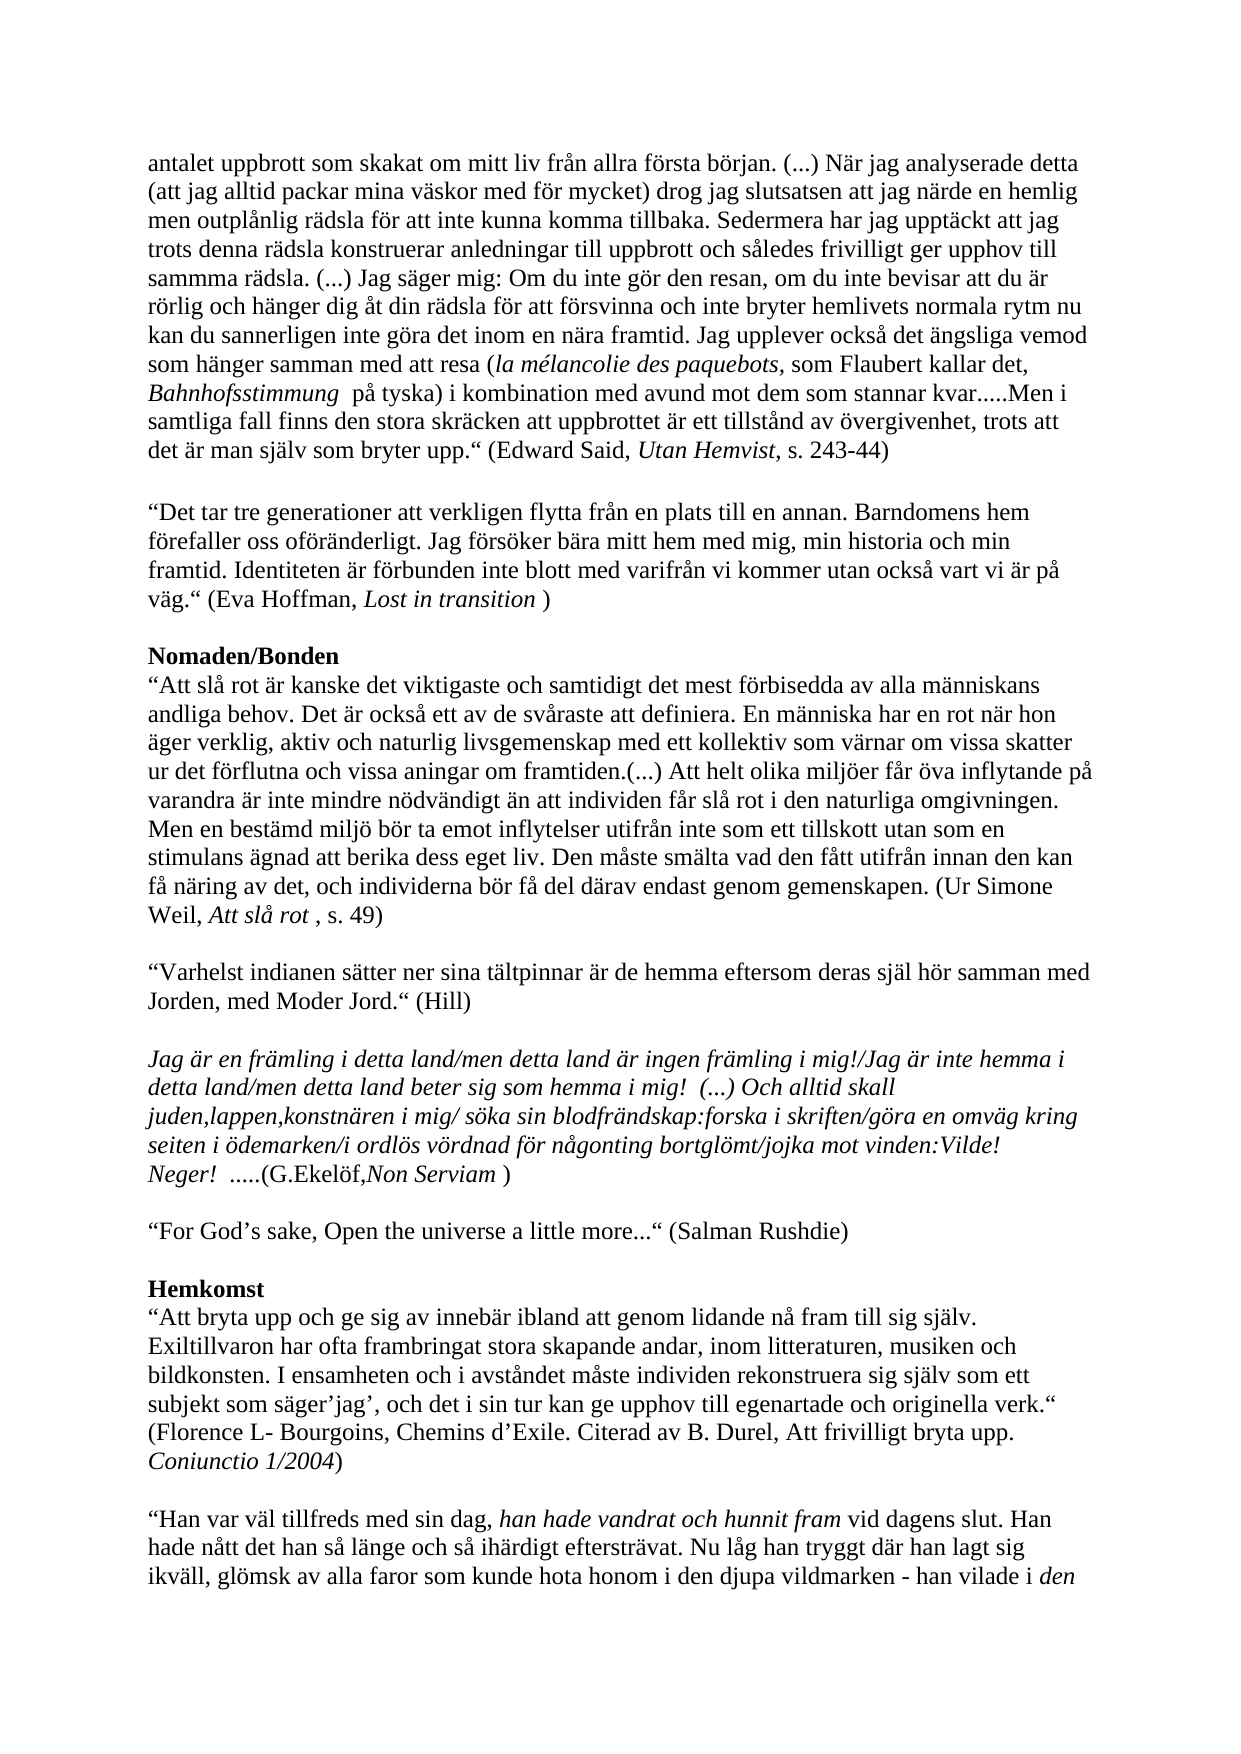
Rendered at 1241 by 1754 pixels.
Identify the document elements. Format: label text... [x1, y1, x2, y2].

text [148, 148, 1093, 464]
text “Att slå rot är kanske det viktigaste och samtidigt det mest förbisedda av alla människans andliga behov. Det är också ett av de svåraste att definiera. En människa har en rot när hon äger verklig, aktiv och naturlig livsgemenskap med ett kollektiv som värnar om vissa skatter ur det förflutna och vissa aningar om framtiden.(...) Att helt olika miljöer får öva inflytande på varandra är inte mindre nödvändigt än att individen får slå rot i den naturliga omgivningen. Men en bestämd miljö bör ta emot inflytelser utifrån inte som ett tillskott utan som en stimulans ägnad att berika dess eget liv. Den måste smälta vad den fått utifrån innan den kan få näring av det, och individerna bör få del därav endast genom gemenskapen. (Ur Simone Weil, Att slå rot , s. 49) [148, 670, 1093, 929]
text Jag är en främling i detta land/men detta land är ingen främling i mig!/Jag är inte hemma i detta land/men detta land beter sig som hemma i mig! (...) Och alltid skall juden,lappen,konstnären i mig/ söka sin blodfrändskap:forska i skriften/göra en omväg kring seiten i ödemarken/i ordlös vördnad för någonting bortglömt/jojka mot vinden:Vilde!Neger! .....(G.Ekelöf,Non Serviam ) [148, 1044, 1093, 1187]
text “Att bryta upp och ge sig av innebär ibland att genom lidande nå fram till sig själv. Exiltillvaron har ofta frambringat stora skapande andar, inom litteraturen, musiken och bildkonsten. I ensamheten och i avståndet måste individen rekonstruera sig själv som ett subjekt som säger’jag’, och det i sin tur kan ge upphov till egenartade och originella verk.“ (Florence L- Bourgoins, Chemins d’Exile. Citerad av B. Durel, Att frivilligt bryta upp. Coniunctio 1/2004) [148, 1302, 1093, 1475]
text Nomaden/Bonden [148, 641, 1093, 670]
text “Varhelst indianen sätter ner sina tältpinnar är de hemma eftersom deras själ hör samman med Jorden, med Moder Jord.“ (Hill) [148, 957, 1093, 1015]
text “For God’s sake, Open the universe a little more...“ (Salman Rushdie) [148, 1216, 1093, 1245]
text “Det tar tre generationer att verkligen flytta från en plats till en annan. Barndomens hem förefaller oss oföränderligt. Jag försöker bära mitt hem med mig, min historia och min framtid. Identiteten är förbunden inte blott med varifrån vi kommer utan också vart vi är på väg.“ (Eva Hoffman, Lost in transition ) [148, 497, 1093, 612]
text Hemkomst [148, 1274, 1093, 1302]
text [148, 1504, 1093, 1590]
